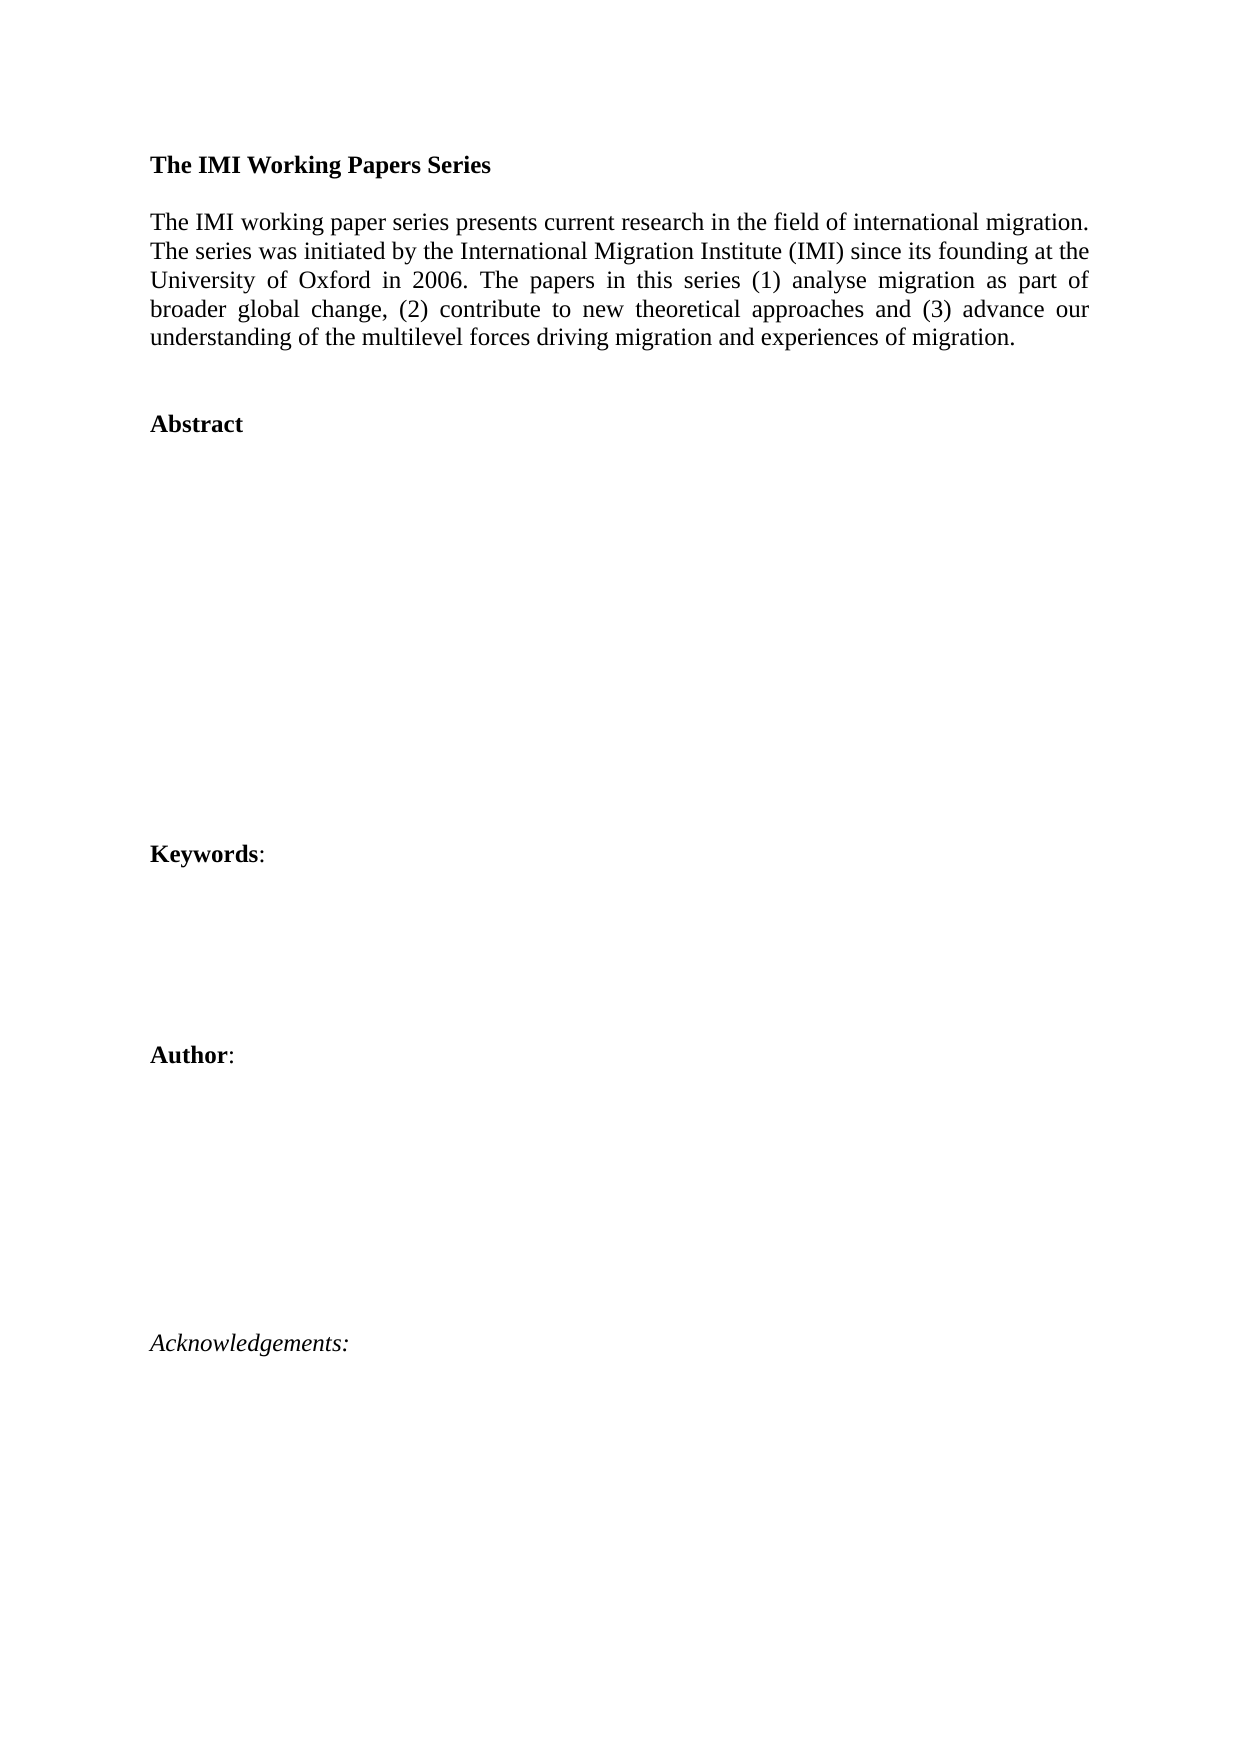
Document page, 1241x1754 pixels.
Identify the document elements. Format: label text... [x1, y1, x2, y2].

text The IMI working paper series presents current research in the field of international migration. The series was initiated by the International Migration Institute (IMI) since its founding at the University of Oxford in 2006. The papers in this series (1) analyse migration as part of broader global change, (2) contribute to new theoretical approaches and (3) advance our understanding of the multilevel forces driving migration and experiences of migration. [150, 207, 1090, 351]
text Author: [150, 1041, 1090, 1069]
text Abstract [150, 409, 1090, 437]
text Acknowledgements: [150, 1328, 1090, 1357]
text Keywords: [150, 839, 1090, 868]
text The IMI Working Papers Series [150, 150, 1090, 179]
